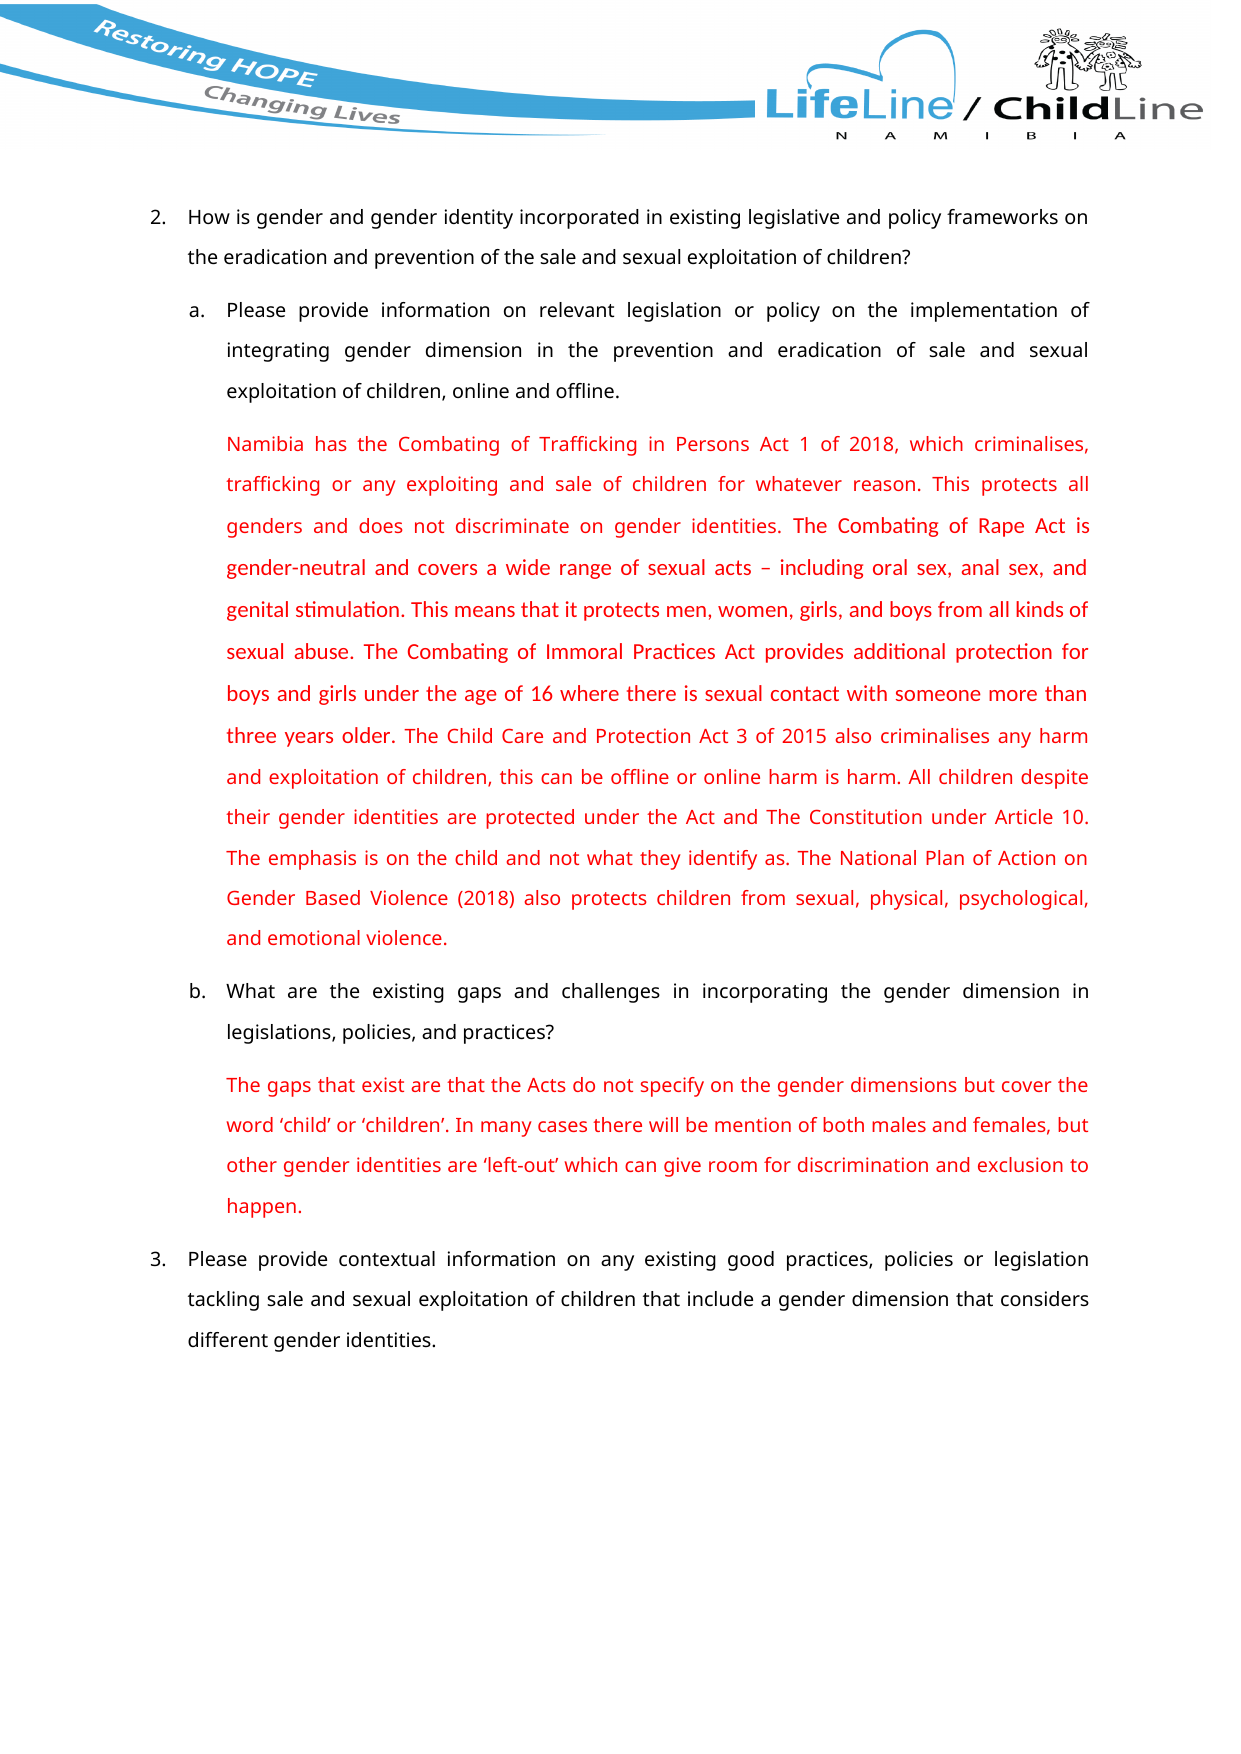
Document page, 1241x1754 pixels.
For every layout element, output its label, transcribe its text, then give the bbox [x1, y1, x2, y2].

list What are the existing gaps and challenges in incorporating the gender dimension in legislations, policies, and practices? [189, 977, 1090, 1045]
text Namibia has the Combating of Trafficking in Persons Act 1 of 2018, which criminalises, trafficking or any exploiting and sale of children for whatever reason. This protects all genders and does not discriminate on gender identities. The Combating of Rape Act is gender-neutral and covers a wide range of sexual acts – including oral sex, anal sex, and genital stimulation. This means that it protects men, women, girls, and boys from all kinds of sexual abuse. The Combating of Immoral Practices Act provides additional protection for boys and girls under the age of 16 where there is sexual contact with someone more than three years older. The Child Care and Protection Act 3 of 2015 also criminalises any harm and exploitation of children, this can be offline or online harm is harm. All children despite their gender identities are protected under the Act and The Constitution under Article 10. The emphasis is on the child and not what they identify as. The National Plan of Action on Gender Based Violence (2018) also protects children from sexual, physical, psychological, and emotional violence. [226, 430, 1090, 952]
list Please provide contextual information on any existing good practices, policies or legislation tackling sale and sexual exploitation of children that include a gender dimension that considers different gender identities. [150, 1245, 1090, 1353]
text The gaps that exist are that the Acts do not specify on the gender dimensions but cover the word ‘child’ or ‘children’. In many cases there will be mention of both males and females, but other gender identities are ‘left-out’ which can give room for discrimination and exclusion to happen. [226, 1071, 1090, 1219]
list How is gender and gender identity incorporated in existing legislative and policy frameworks on the eradication and prevention of the sale and sexual exploitation of children? [150, 203, 1090, 270]
list Please provide information on relevant legislation or policy on the implementation of integrating gender dimension in the prevention and eradication of sale and sexual exploitation of children, online and offline. [189, 296, 1090, 404]
picture [0, 0, 1211, 150]
